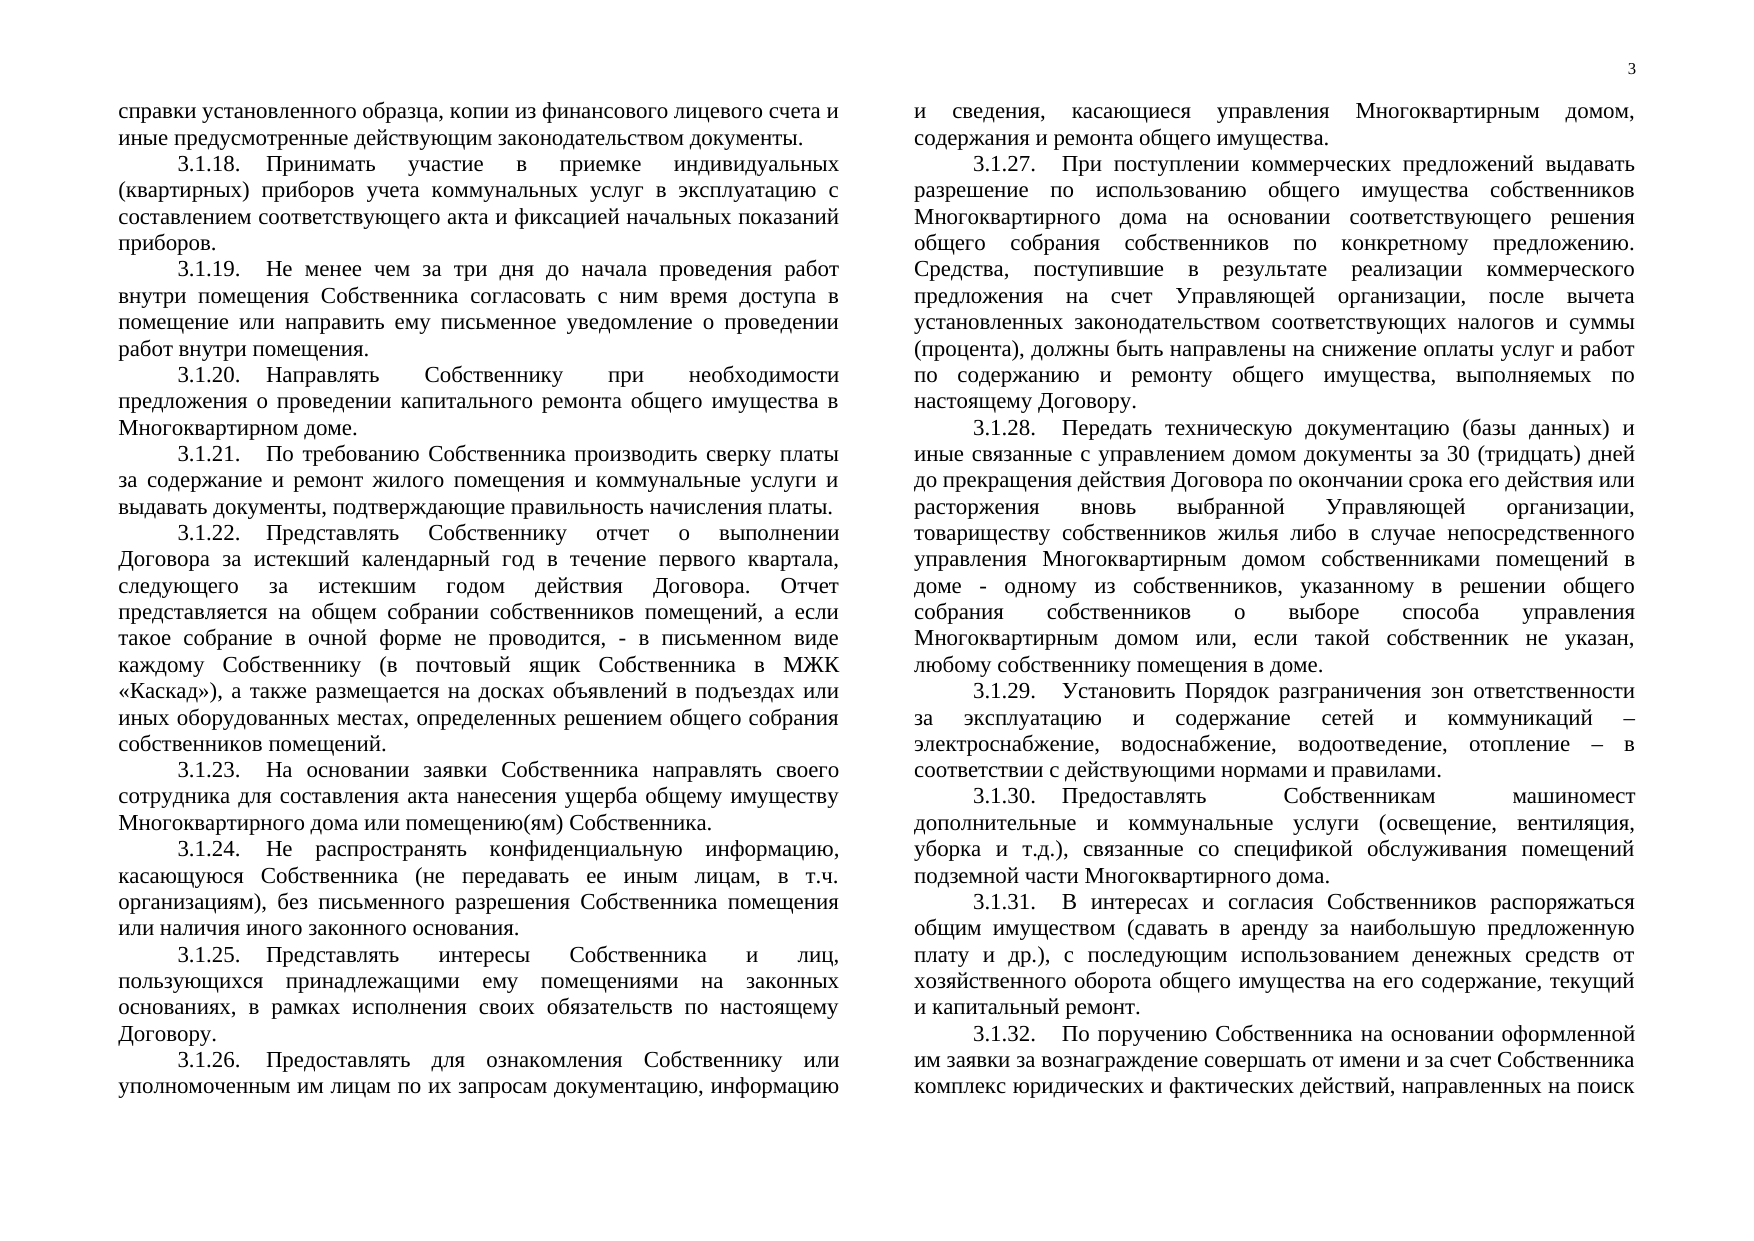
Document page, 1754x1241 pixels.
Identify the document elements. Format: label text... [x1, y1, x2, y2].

list При поступлении коммерческих предложений выдавать разрешение по использованию общего имущества собственников Многоквартирного дома на основании соответствующего решения общего собрания собственников по конкретному предложению. Средства, поступившие в результате реализации коммерческого предложения на счет Управляющей организации, после вычета установленных законодательством соответствующих налогов и суммы (процента), должны быть направлены на снижение оплаты услуг и работ по содержанию и ремонту общего имущества, выполняемых по настоящему Договору. [914, 150, 1636, 414]
list В интересах и согласия Собственников распоряжаться общим имуществом (сдавать в аренду за наибольшую предложенную плату и др.), с последующим использованием денежных средств от хозяйственного оборота общего имущества на его содержание, текущий и капитальный ремонт. [914, 888, 1636, 1020]
list Предоставлять для ознакомления Собственнику или уполномоченным им лицам по их запросам документацию, информацию и сведения, касающиеся управления Многоквартирным домом, содержания и ремонта общего имущества. [914, 97, 1636, 150]
list Установить Порядок разграничения зон ответственности за эксплуатацию и содержание сетей и коммуникаций – электроснабжение, водоснабжение, водоотведение, отопление – в соответствии с действующими нормами и правилами. [914, 677, 1636, 783]
list На основании заявки Собственника направлять своего сотрудника для составления акта нанесения ущерба общему имуществу Многоквартирного дома или помещению(ям) Собственника. [118, 756, 840, 835]
list Не менее чем за три дня до начала проведения работ внутри помещения Собственника согласовать с ним время доступа в помещение или направить ему письменное уведомление о проведении работ внутри помещения. [118, 256, 840, 361]
list Направлять Собственнику при необходимости предложения о проведении капитального ремонта общего имущества в Многоквартирном доме. [118, 361, 840, 440]
list Не распространять конфиденциальную информацию, касающуюся Собственника (не передавать ее иным лицам, в т.ч. организациям), без письменного разрешения Собственника помещения или наличия иного законного основания. [118, 835, 840, 941]
list Предоставлять для ознакомления Собственнику или уполномоченным им лицам по их запросам документацию, информацию и сведения, касающиеся управления Многоквартирным домом, содержания и ремонта общего имущества. [118, 1046, 840, 1099]
list Представлять интересы Собственника и лиц, пользующихся принадлежащими ему помещениями на законных основаниях, в рамках исполнения своих обязательств по настоящему Договору. [118, 941, 840, 1046]
list Передать техническую документацию (базы данных) и иные связанные с управлением домом документы за 30 (тридцать) дней до прекращения действия Договора по окончании срока его действия или расторжения вновь выбранной Управляющей организации, товариществу собственников жилья либо в случае непосредственного управления Многоквартирным домом собственниками помещений в доме - одному из собственников, указанному в решении общего собрания собственников о выборе способа управления Многоквартирным домом или, если такой собственник не указан, любому собственнику помещения в доме. [914, 414, 1636, 677]
list Предоставлять Собственникам машиномест дополнительные и коммунальные услуги (освещение, вентиляция, уборка и т.д.), связанные со спецификой обслуживания помещений подземной части Многоквартирного дома. [914, 783, 1636, 888]
list Представлять Собственнику отчет о выполнении Договора за истекший календарный год в течение первого квартала, следующего за истекшим годом действия Договора. Отчет представляется на общем собрании собственников помещений, а если такое собрание в очной форме не проводится, - в письменном виде каждому Собственнику (в почтовый ящик Собственника в МЖК «Каскад»), а также размещается на досках объявлений в подъездах или иных оборудованных местах, определенных решением общего собрания собственников помещений. [118, 519, 840, 756]
list По требованию Собственника производить сверку платы за содержание и ремонт жилого помещения и коммунальные услуги и выдавать документы, подтверждающие правильность начисления платы. [118, 440, 840, 519]
list Принимать участие в приемке индивидуальных (квартирных) приборов учета коммунальных услуг в эксплуатацию с составлением соответствующего акта и фиксацией начальных показаний приборов. [118, 150, 840, 256]
